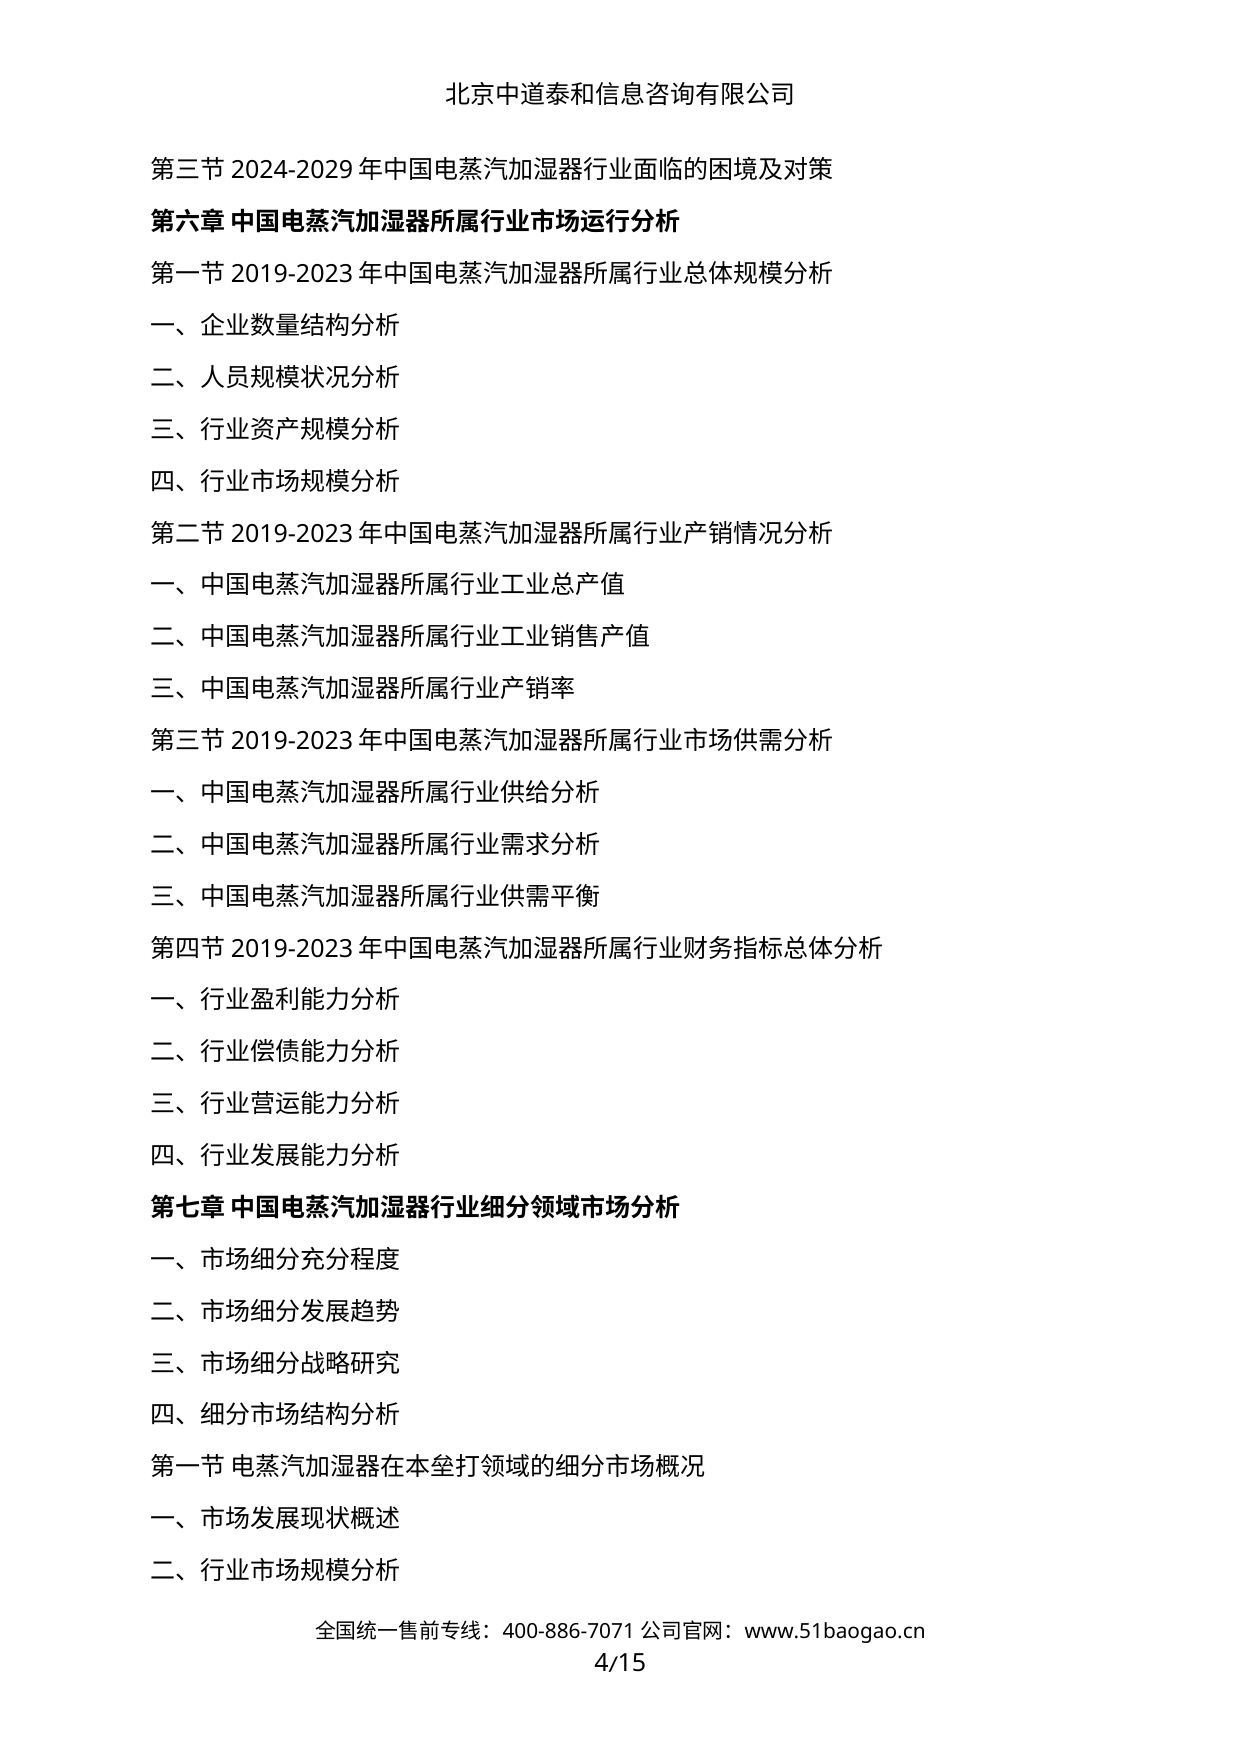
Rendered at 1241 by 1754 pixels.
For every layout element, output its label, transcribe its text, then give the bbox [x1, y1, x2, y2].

text 第三节 2019-2023年中国电蒸汽加湿器所属行业市场供需分析 [150, 721, 1090, 757]
text 四、行业发展能力分析 [150, 1136, 1090, 1172]
text 第四节 2019-2023年中国电蒸汽加湿器所属行业财务指标总体分析 [150, 928, 1090, 964]
text 第七章 中国电蒸汽加湿器行业细分领域市场分析 [150, 1187, 1090, 1224]
text 二、市场细分发展趋势 [150, 1291, 1090, 1327]
text 二、中国电蒸汽加湿器所属行业工业销售产值 [150, 617, 1090, 653]
text 二、行业偿债能力分析 [150, 1032, 1090, 1068]
text 一、中国电蒸汽加湿器所属行业工业总产值 [150, 565, 1090, 601]
text 二、人员规模状况分析 [150, 357, 1090, 394]
text 三、行业资产规模分析 [150, 409, 1090, 446]
text 一、企业数量结构分析 [150, 306, 1090, 342]
text 四、行业市场规模分析 [150, 461, 1090, 497]
text 三、行业营运能力分析 [150, 1084, 1090, 1120]
text 一、市场发展现状概述 [150, 1499, 1090, 1535]
text 三、中国电蒸汽加湿器所属行业产销率 [150, 669, 1090, 705]
text 一、市场细分充分程度 [150, 1239, 1090, 1276]
text 第六章 中国电蒸汽加湿器所属行业市场运行分析 [150, 202, 1090, 238]
text 二、中国电蒸汽加湿器所属行业需求分析 [150, 824, 1090, 861]
text 三、中国电蒸汽加湿器所属行业供需平衡 [150, 876, 1090, 912]
text 四、细分市场结构分析 [150, 1395, 1090, 1431]
text 第一节 2019-2023年中国电蒸汽加湿器所属行业总体规模分析 [150, 254, 1090, 290]
text 一、中国电蒸汽加湿器所属行业供给分析 [150, 772, 1090, 809]
text 第二节 2019-2023年中国电蒸汽加湿器所属行业产销情况分析 [150, 513, 1090, 549]
text 二、行业市场规模分析 [150, 1551, 1090, 1587]
text 第一节 电蒸汽加湿器在本垒打领域的细分市场概况 [150, 1447, 1090, 1483]
text 三、市场细分战略研究 [150, 1343, 1090, 1379]
text 第三节 2024-2029年中国电蒸汽加湿器行业面临的困境及对策 [150, 150, 1090, 186]
text 一、行业盈利能力分析 [150, 980, 1090, 1016]
